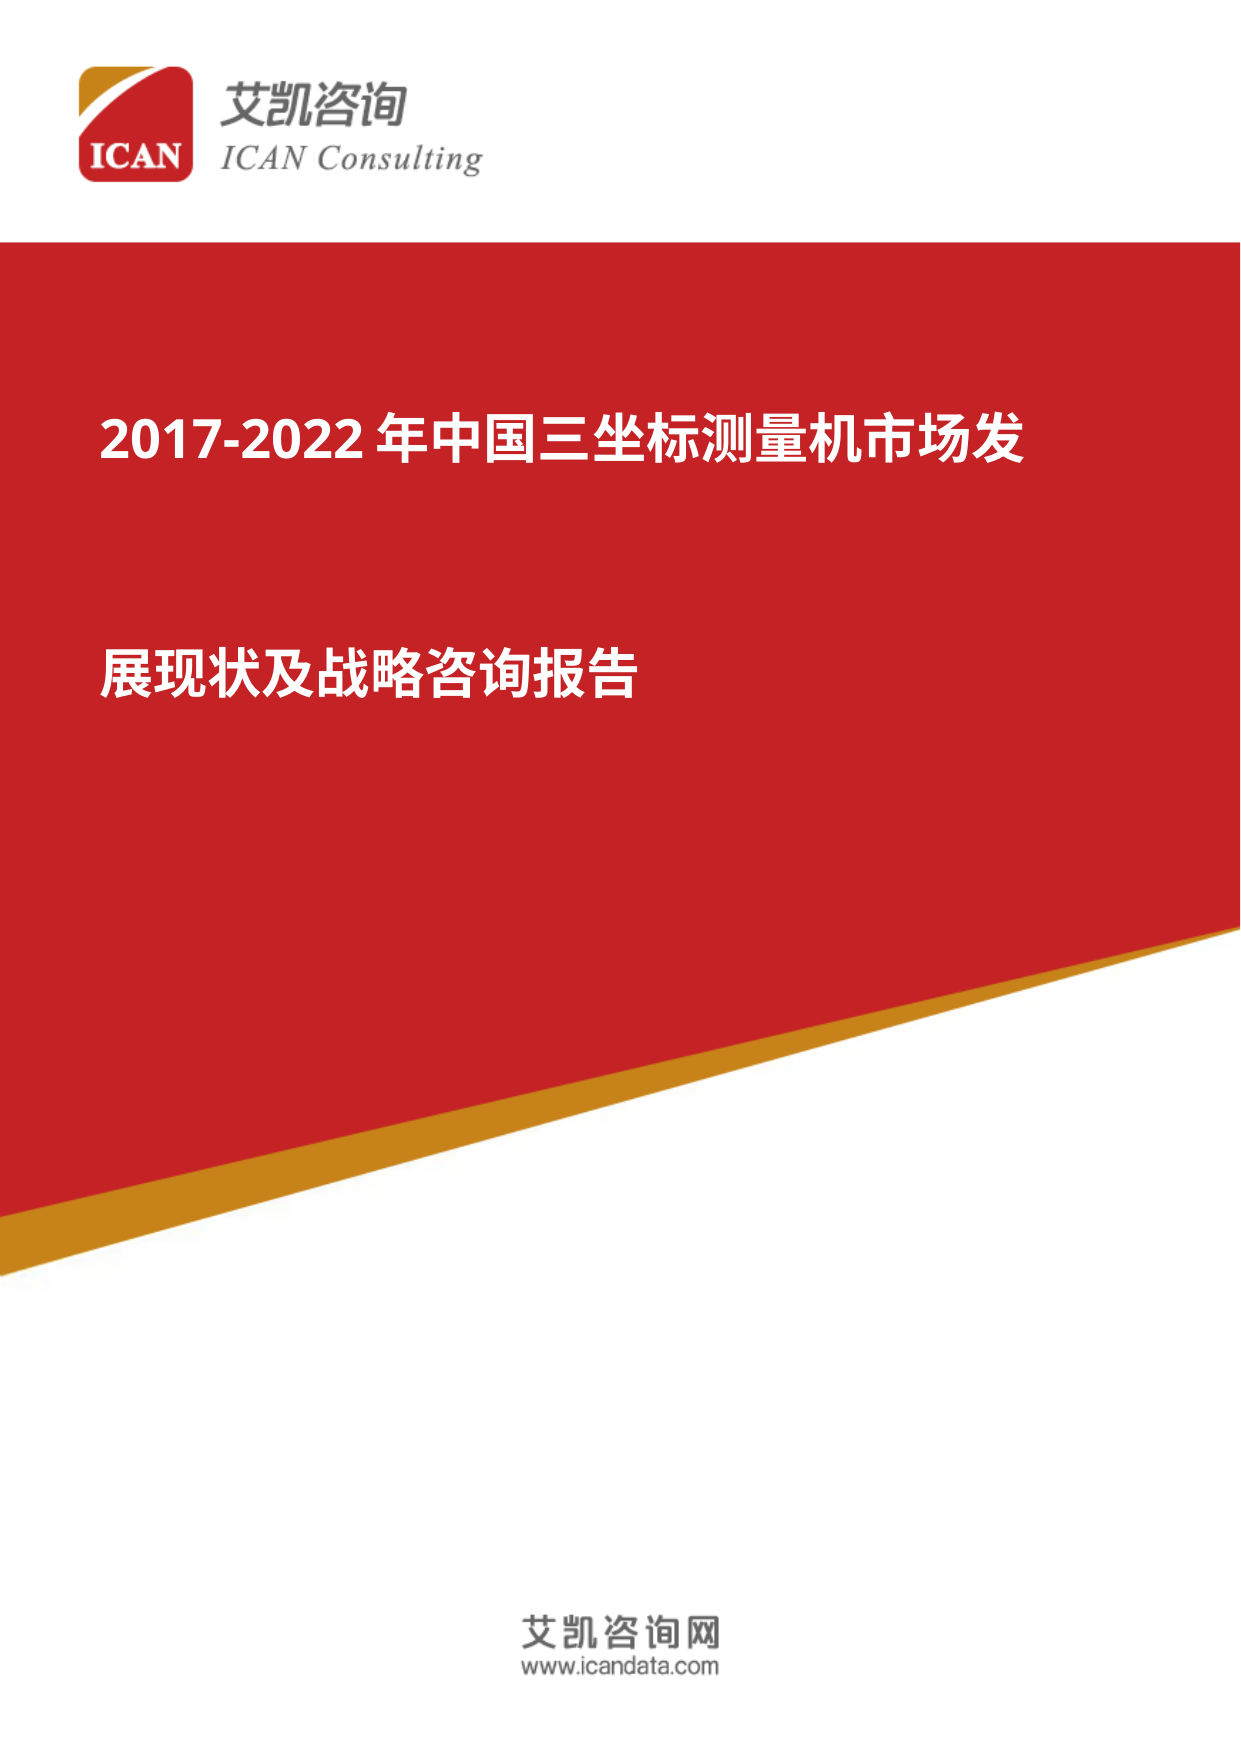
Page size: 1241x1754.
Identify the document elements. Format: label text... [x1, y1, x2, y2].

subtitle 2017-2022年中国三坐标测量机市场发展现状及战略咨询报告 [99, 386, 1053, 718]
picture [0, 5, 1241, 1754]
